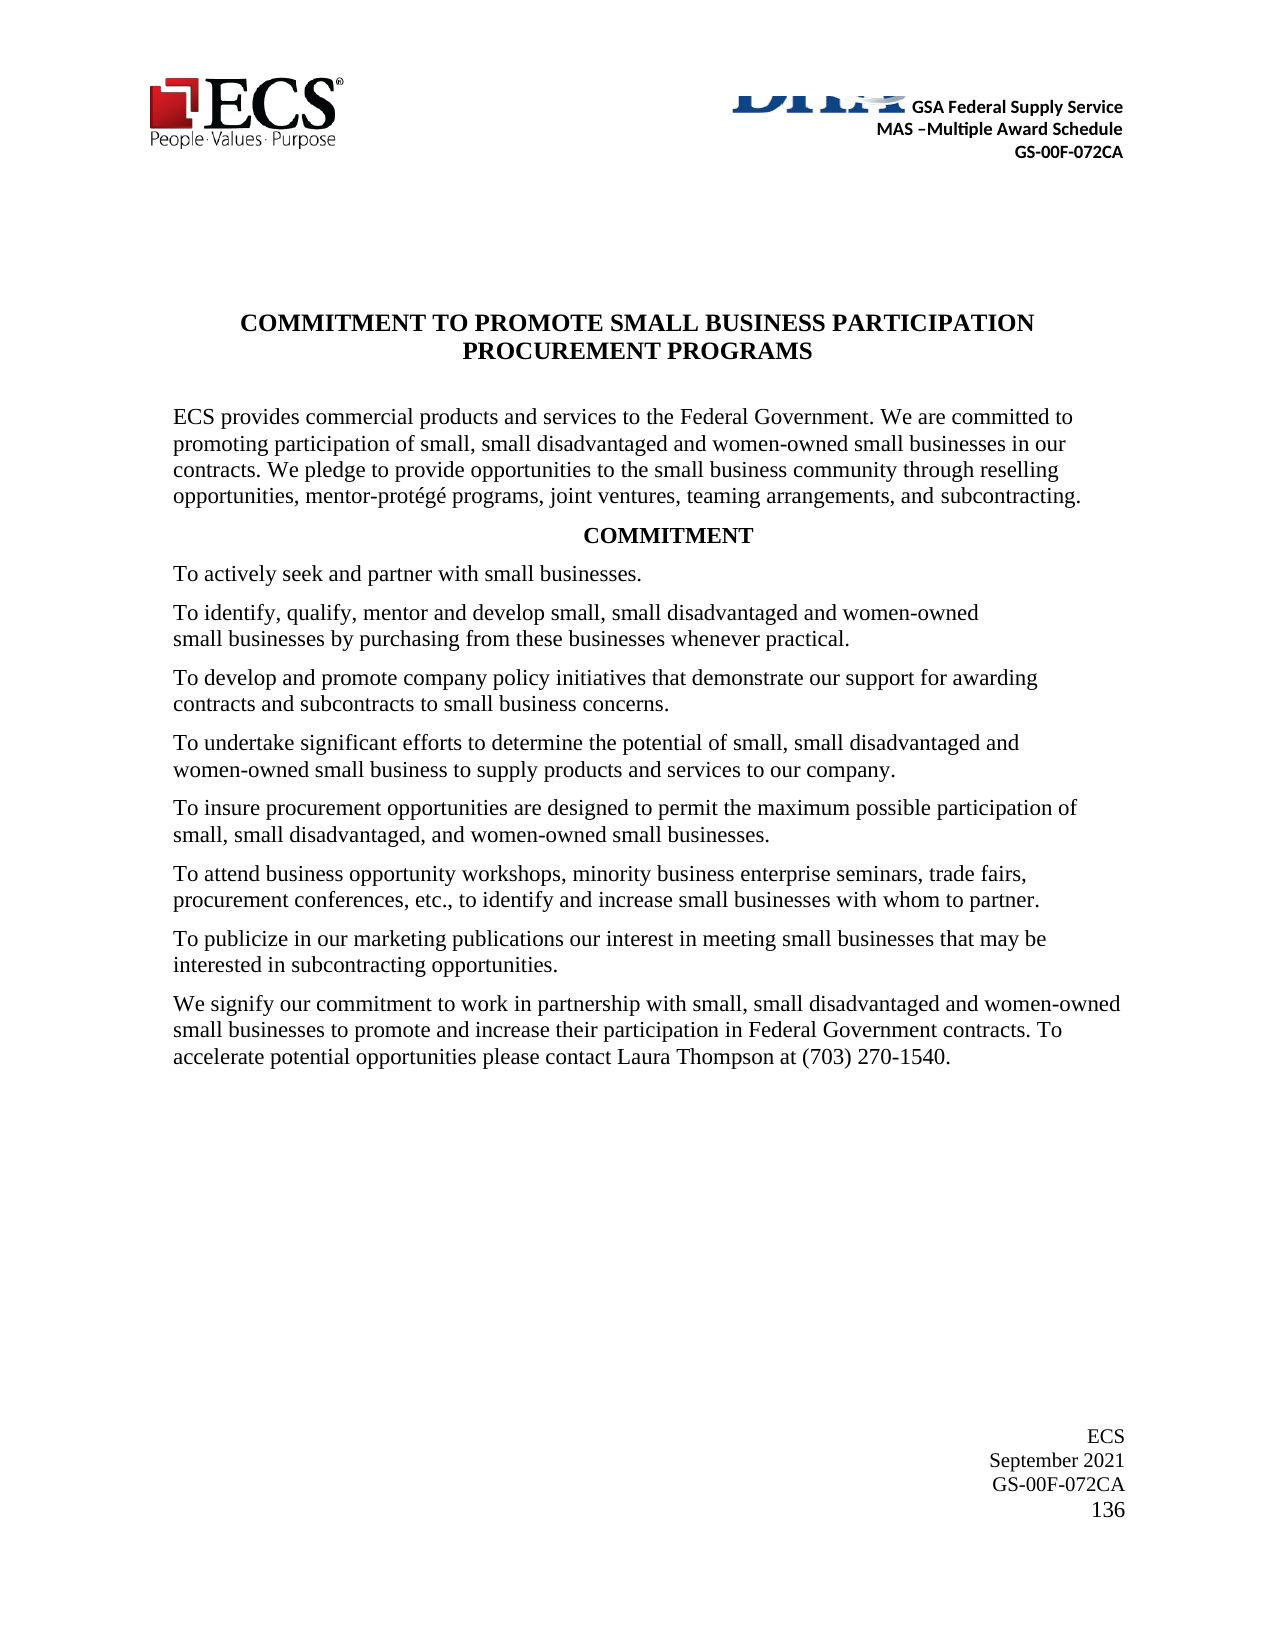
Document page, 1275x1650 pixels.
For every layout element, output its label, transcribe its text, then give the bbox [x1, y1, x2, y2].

text ECS provides commercial products and services to the Federal Government. We are committed to promoting participation of small, small disadvantaged and women-owned small businesses in our contracts. We pledge to provide opportunities to the small business community through reselling opportunities, mentor-protégé programs, joint ventures, teaming arrangements, and subcontracting. [173, 403, 1097, 509]
text PROCUREMENT PROGRAMS [150, 336, 1125, 365]
text To actively seek and partner with small businesses. [173, 560, 1125, 586]
text To develop and promote company policy initiatives that demonstrate our support for awarding contracts and subcontracts to small business concerns. [173, 664, 1125, 717]
text To identify, qualify, mentor and develop small, small disadvantaged and women-owned small businesses by purchasing from these businesses whenever practical. [173, 599, 1032, 651]
text To undertake significant efforts to determine the potential of small, small disadvantaged and women-owned small business to supply products and services to our company. [173, 729, 1079, 782]
text To publicize in our marketing publications our interest in meeting small businesses that may be interested in subcontracting opportunities. [173, 925, 1125, 978]
picture [150, 75, 344, 149]
picture [732, 96, 908, 113]
text To insure procurement opportunities are designed to permit the maximum possible participation of small, small disadvantaged, and women-owned small businesses. [173, 794, 1125, 847]
text To attend business opportunity workshops, minority business enterprise seminars, trade fairs, procurement conferences, etc., to identify and increase small businesses with whom to partner. [173, 860, 1076, 912]
text We signify our commitment to work in partnership with small, small disadvantaged and women-owned small businesses to promote and increase their participation in Federal Government contracts. To accelerate potential opportunities please contact Laura Thompson at (703) 270-1540. [173, 990, 1125, 1069]
text COMMITMENT [583, 522, 1125, 548]
text COMMITMENT TO PROMOTE SMALL BUSINESS PARTICIPATION [150, 308, 1125, 336]
